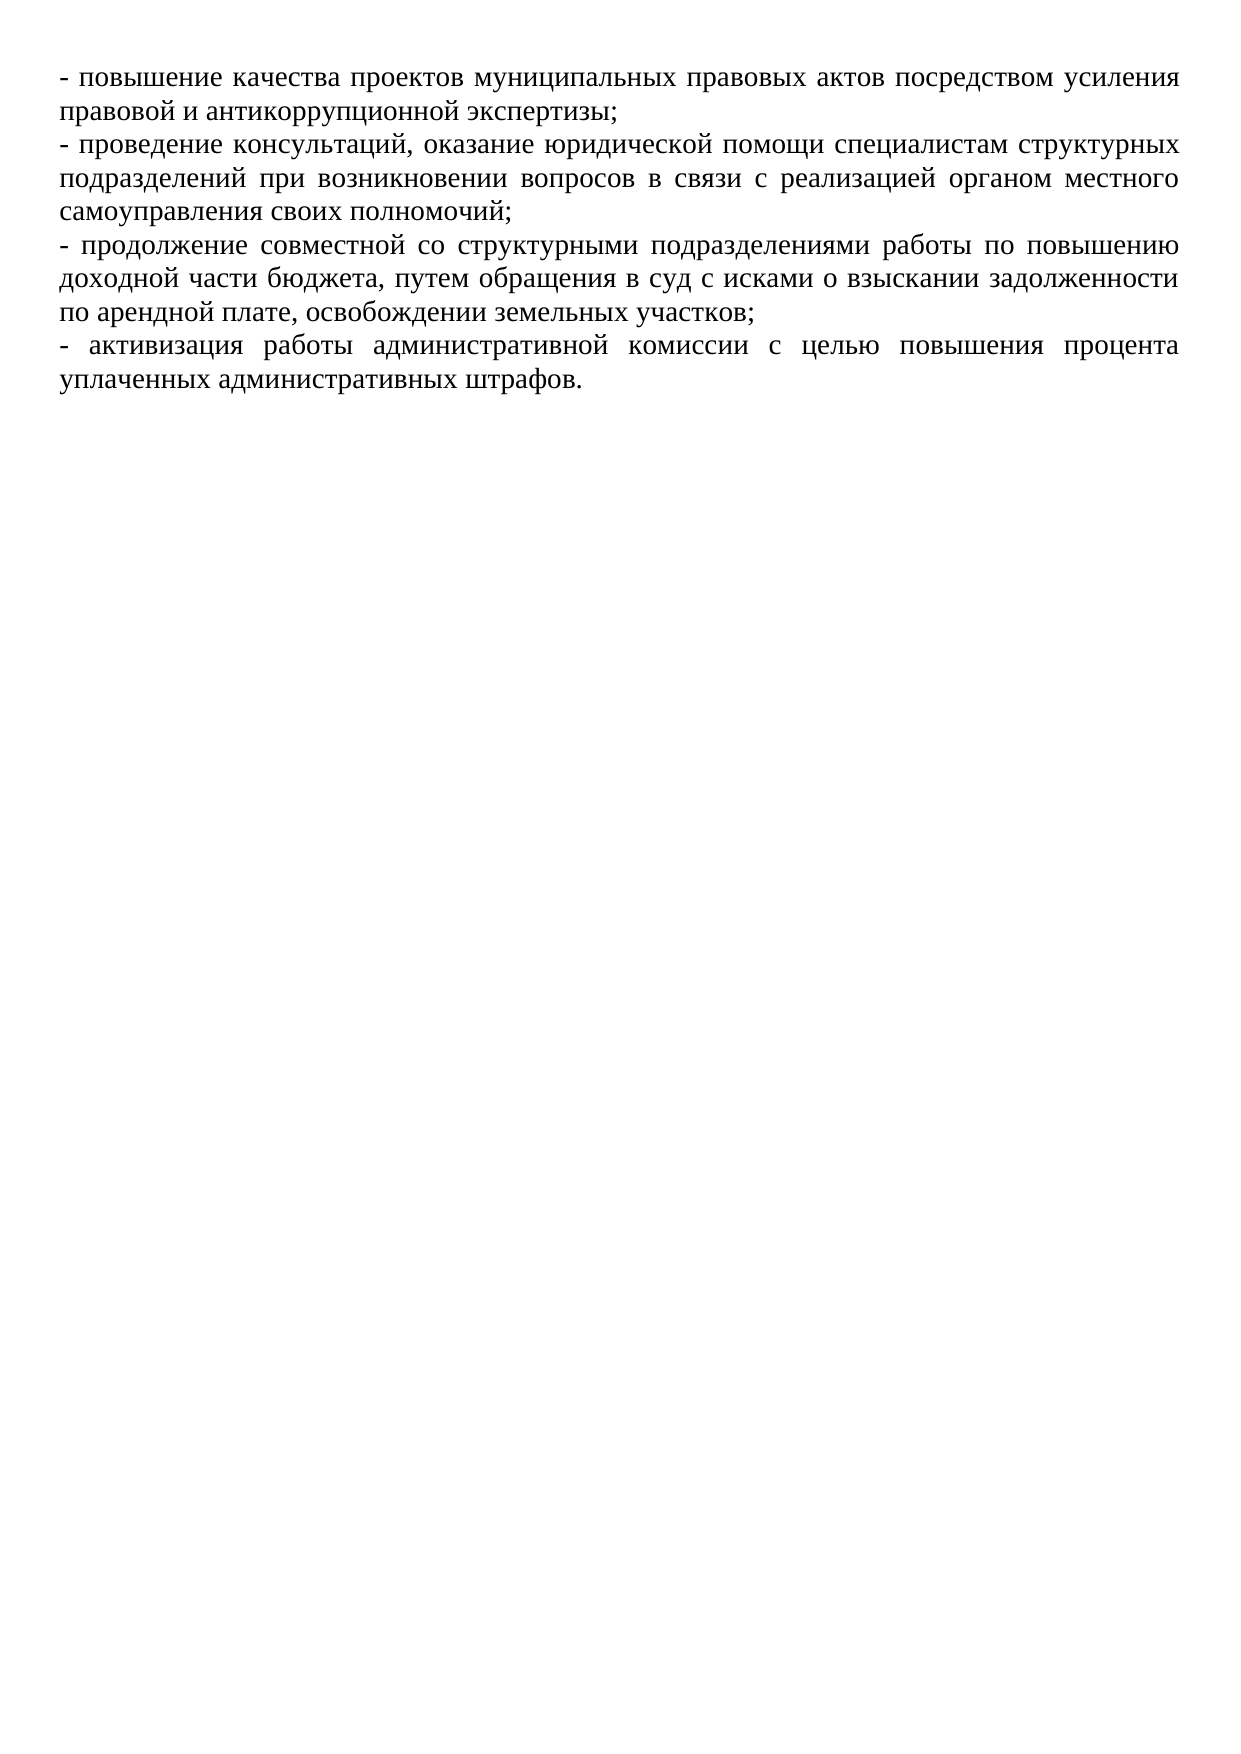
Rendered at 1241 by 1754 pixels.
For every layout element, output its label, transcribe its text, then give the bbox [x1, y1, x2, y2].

text - повышение качества проектов муниципальных правовых актов посредством усиления правовой и антикоррупционной экспертизы; [59, 59, 1181, 126]
text - проведение консультаций, оказание юридической помощи специалистам структурных подразделений при возникновении вопросов в связи с реализацией органом местного самоуправления своих полномочий; [59, 126, 1181, 227]
text - активизация работы административной комиссии с целью повышения процента уплаченных административных штрафов. [59, 327, 1181, 394]
text - продолжение совместной со структурными подразделениями работы по повышению доходной части бюджета, путем обращения в суд с исками о взыскании задолженности по арендной плате, освобождении земельных участков; [59, 227, 1181, 327]
